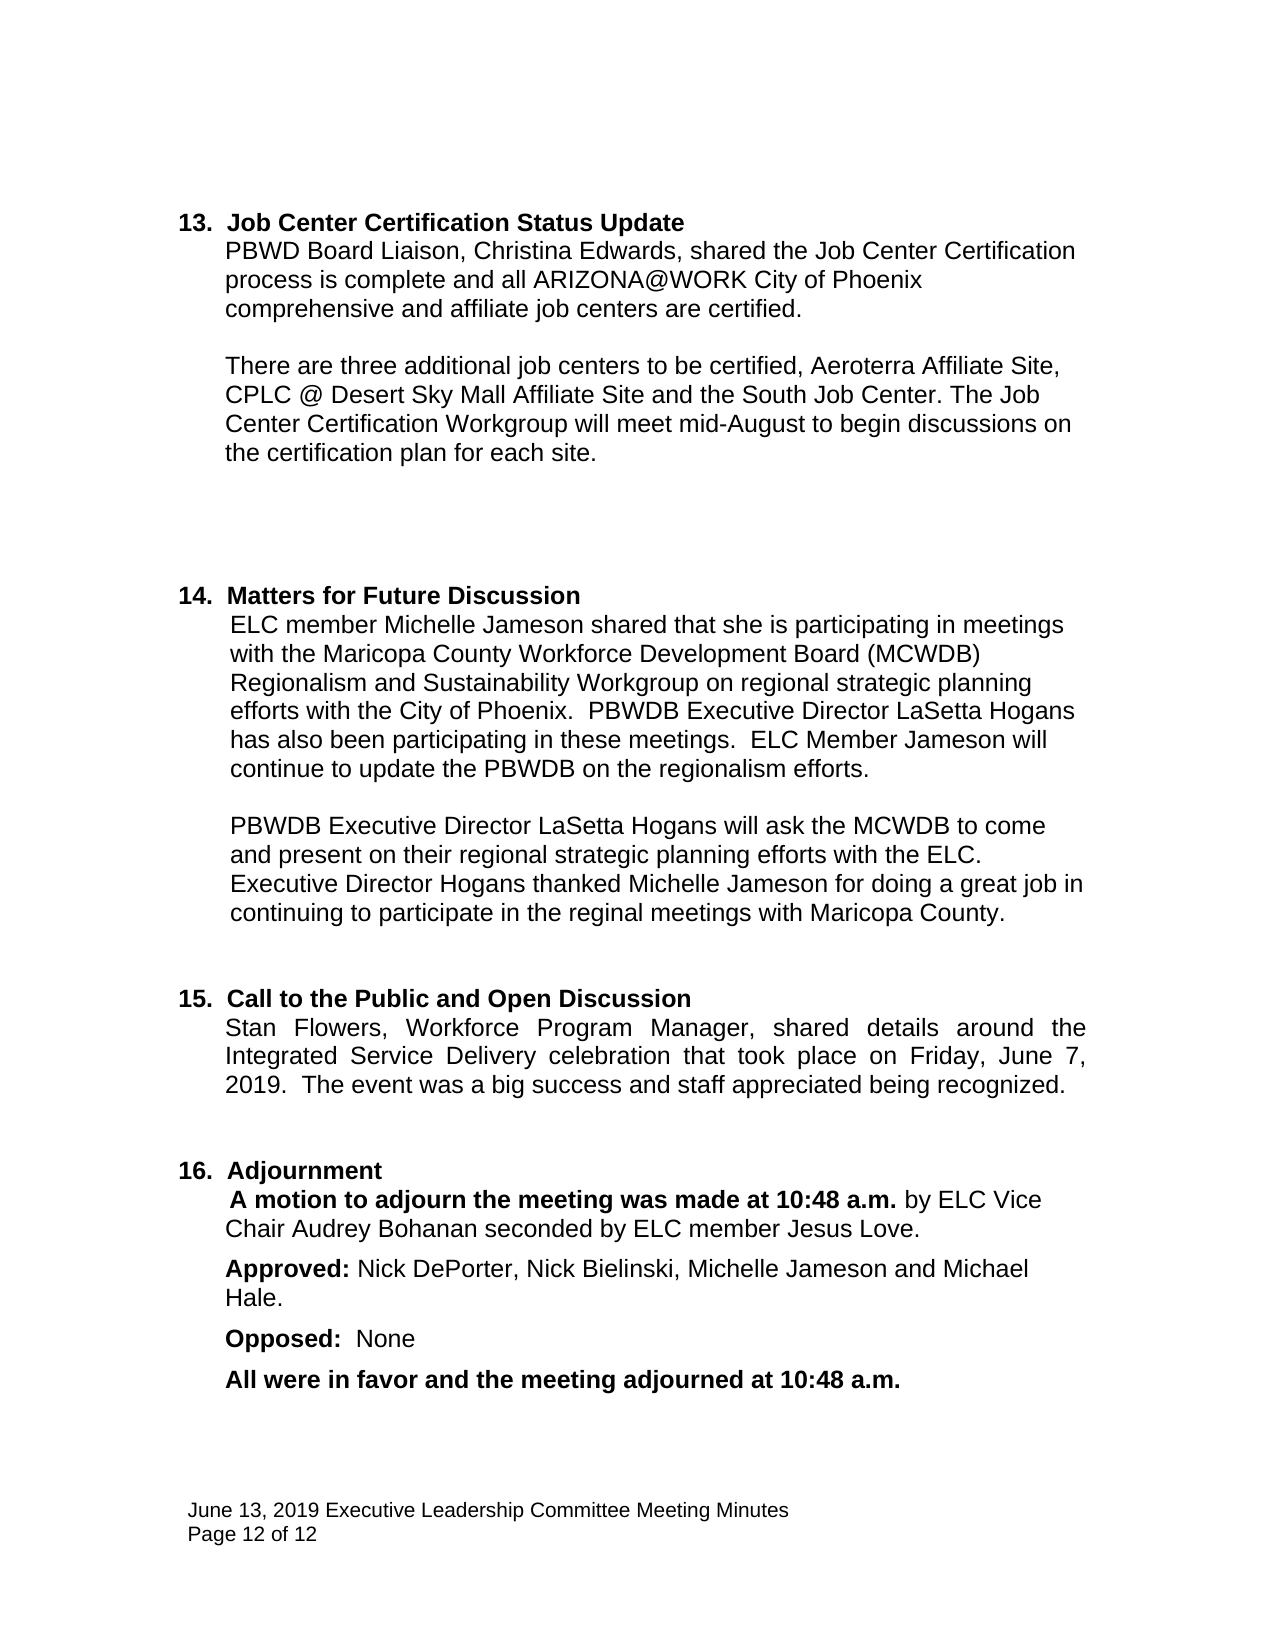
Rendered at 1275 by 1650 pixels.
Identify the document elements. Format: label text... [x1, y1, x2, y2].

text 14. Matters for Future Discussion [178, 581, 1087, 610]
text ELC member Michelle Jameson shared that she is participating in meetings with the Maricopa County Workforce Development Board (MCWDB) Regionalism and Sustainability Workgroup on regional strategic planning efforts with the City of Phoenix. PBWDB Executive Director LaSetta Hogans has also been participating in these meetings. ELC Member Jameson will continue to update the PBWDB on the regionalism efforts. [230, 610, 1087, 782]
text Stan Flowers, Workforce Program Manager, shared details around the Integrated Service Delivery celebration that took place on Friday, June 7, 2019. The event was a big success and staff appreciated being recognized. [225, 1012, 1087, 1099]
text 15. Call to the Public and Open Discussion [178, 984, 1087, 1012]
text PBWD Board Liaison, Christina Edwards, shared the Job Center Certification process is complete and all ARIZONA@WORK City of Phoenix comprehensive and affiliate job centers are certified. [225, 236, 1087, 322]
text 13. Job Center Certification Status Update [178, 207, 1087, 236]
text PBWDB Executive Director LaSetta Hogans will ask the MCWDB to come and present on their regional strategic planning efforts with the ELC. Executive Director Hogans thanked Michelle Jameson for doing a great job in continuing to participate in the reginal meetings with Maricopa County. [230, 811, 1087, 926]
text Opposed: None [225, 1324, 1087, 1353]
text 16. Adjournment [178, 1156, 1087, 1185]
text All were in favor and the meeting adjourned at 10:48 a.m. [225, 1365, 1087, 1393]
text Approved: Nick DePorter, Nick Bielinski, Michelle Jameson and Michael Hale. [225, 1254, 1087, 1312]
text There are three additional job centers to be certified, Aeroterra Affiliate Site, CPLC @ Desert Sky Mall Affiliate Site and the South Job Center. The Job Center Certification Workgroup will meet mid-August to begin discussions on the certification plan for each site. [225, 351, 1087, 466]
text A motion to adjourn the meeting was made at 10:48 a.m. by ELC Vice Chair Audrey Bohanan seconded by ELC member Jesus Love. [187, 1185, 1087, 1242]
